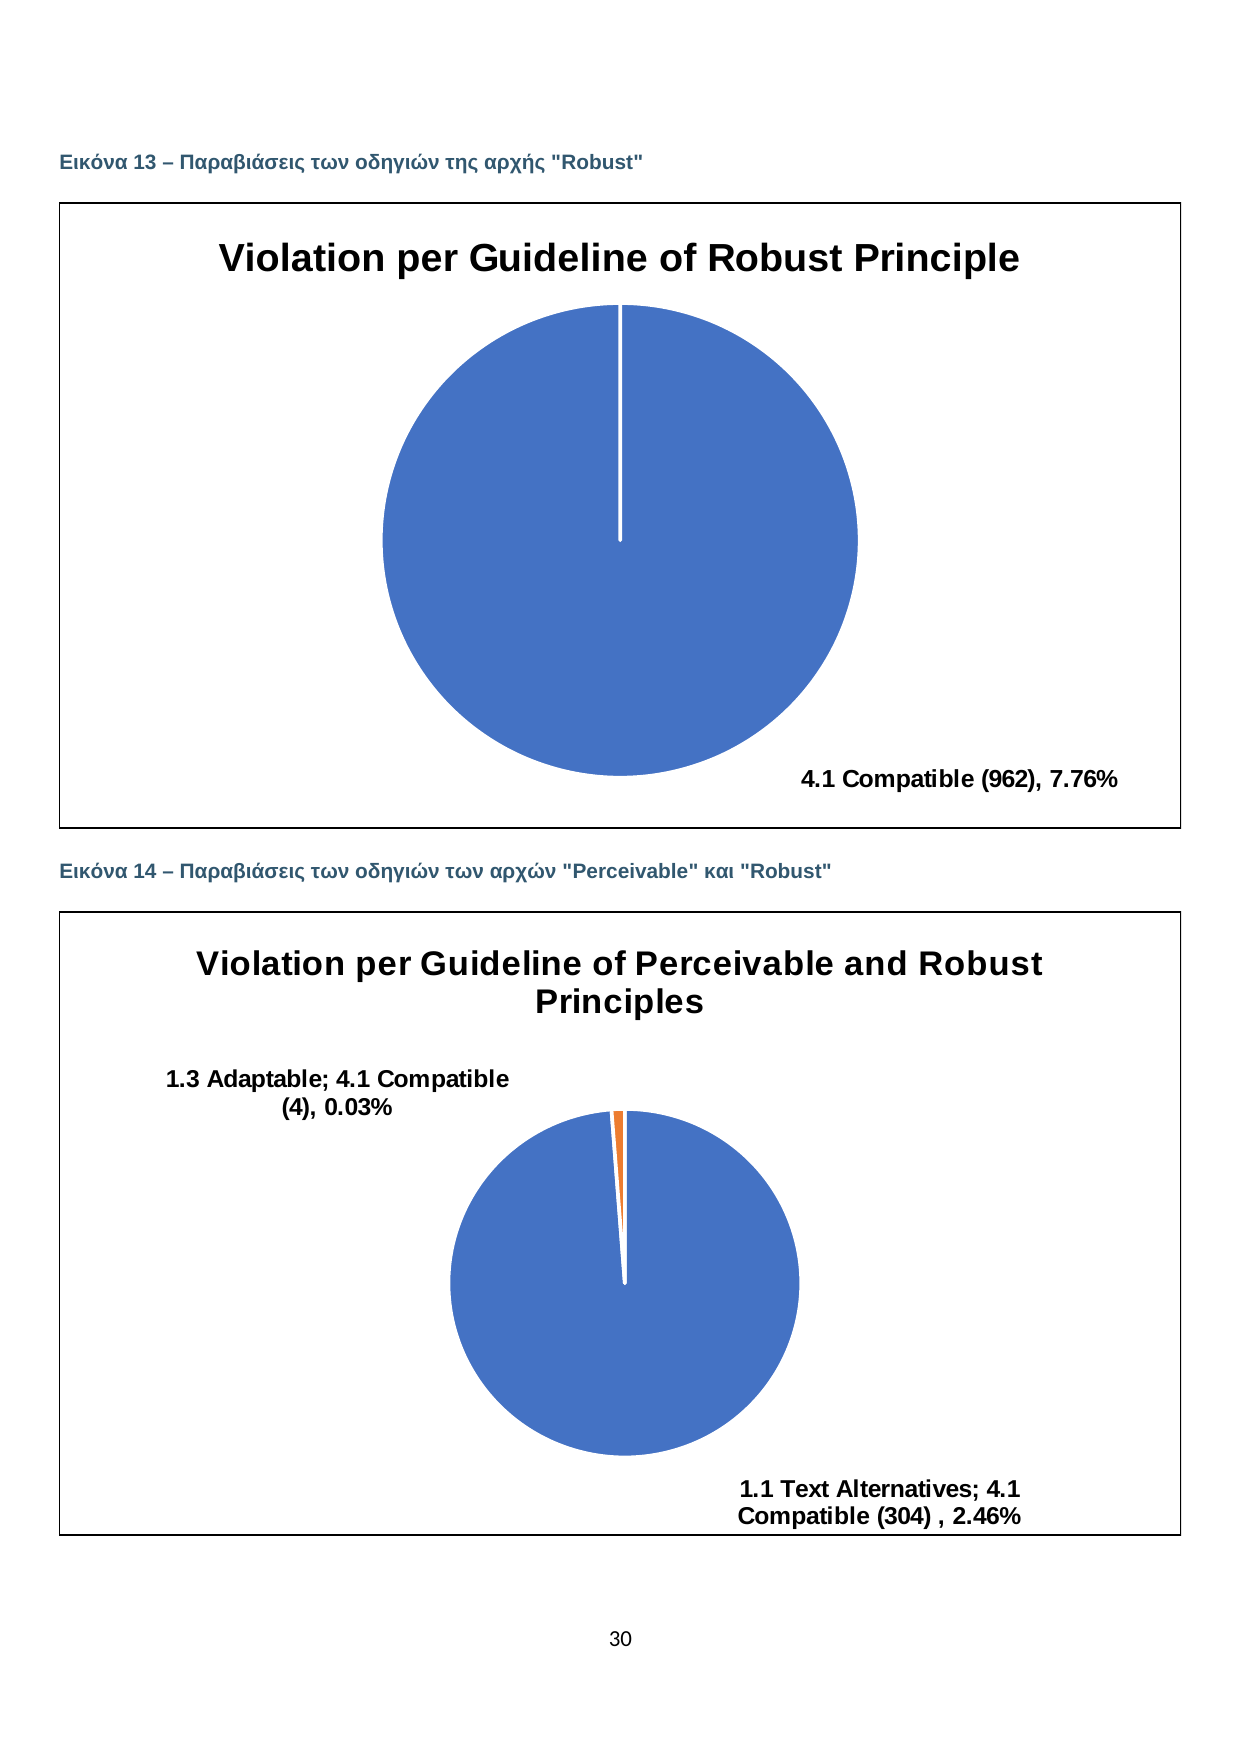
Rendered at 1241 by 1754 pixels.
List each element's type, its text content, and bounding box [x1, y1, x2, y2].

text Εικόνα 13 – Παραβιάσεις των οδηγιών της αρχής "Robust" [59, 150, 1181, 174]
text Εικόνα 14 – Παραβιάσεις των οδηγιών των αρχών "Perceivable" και "Robust" [59, 859, 1181, 883]
